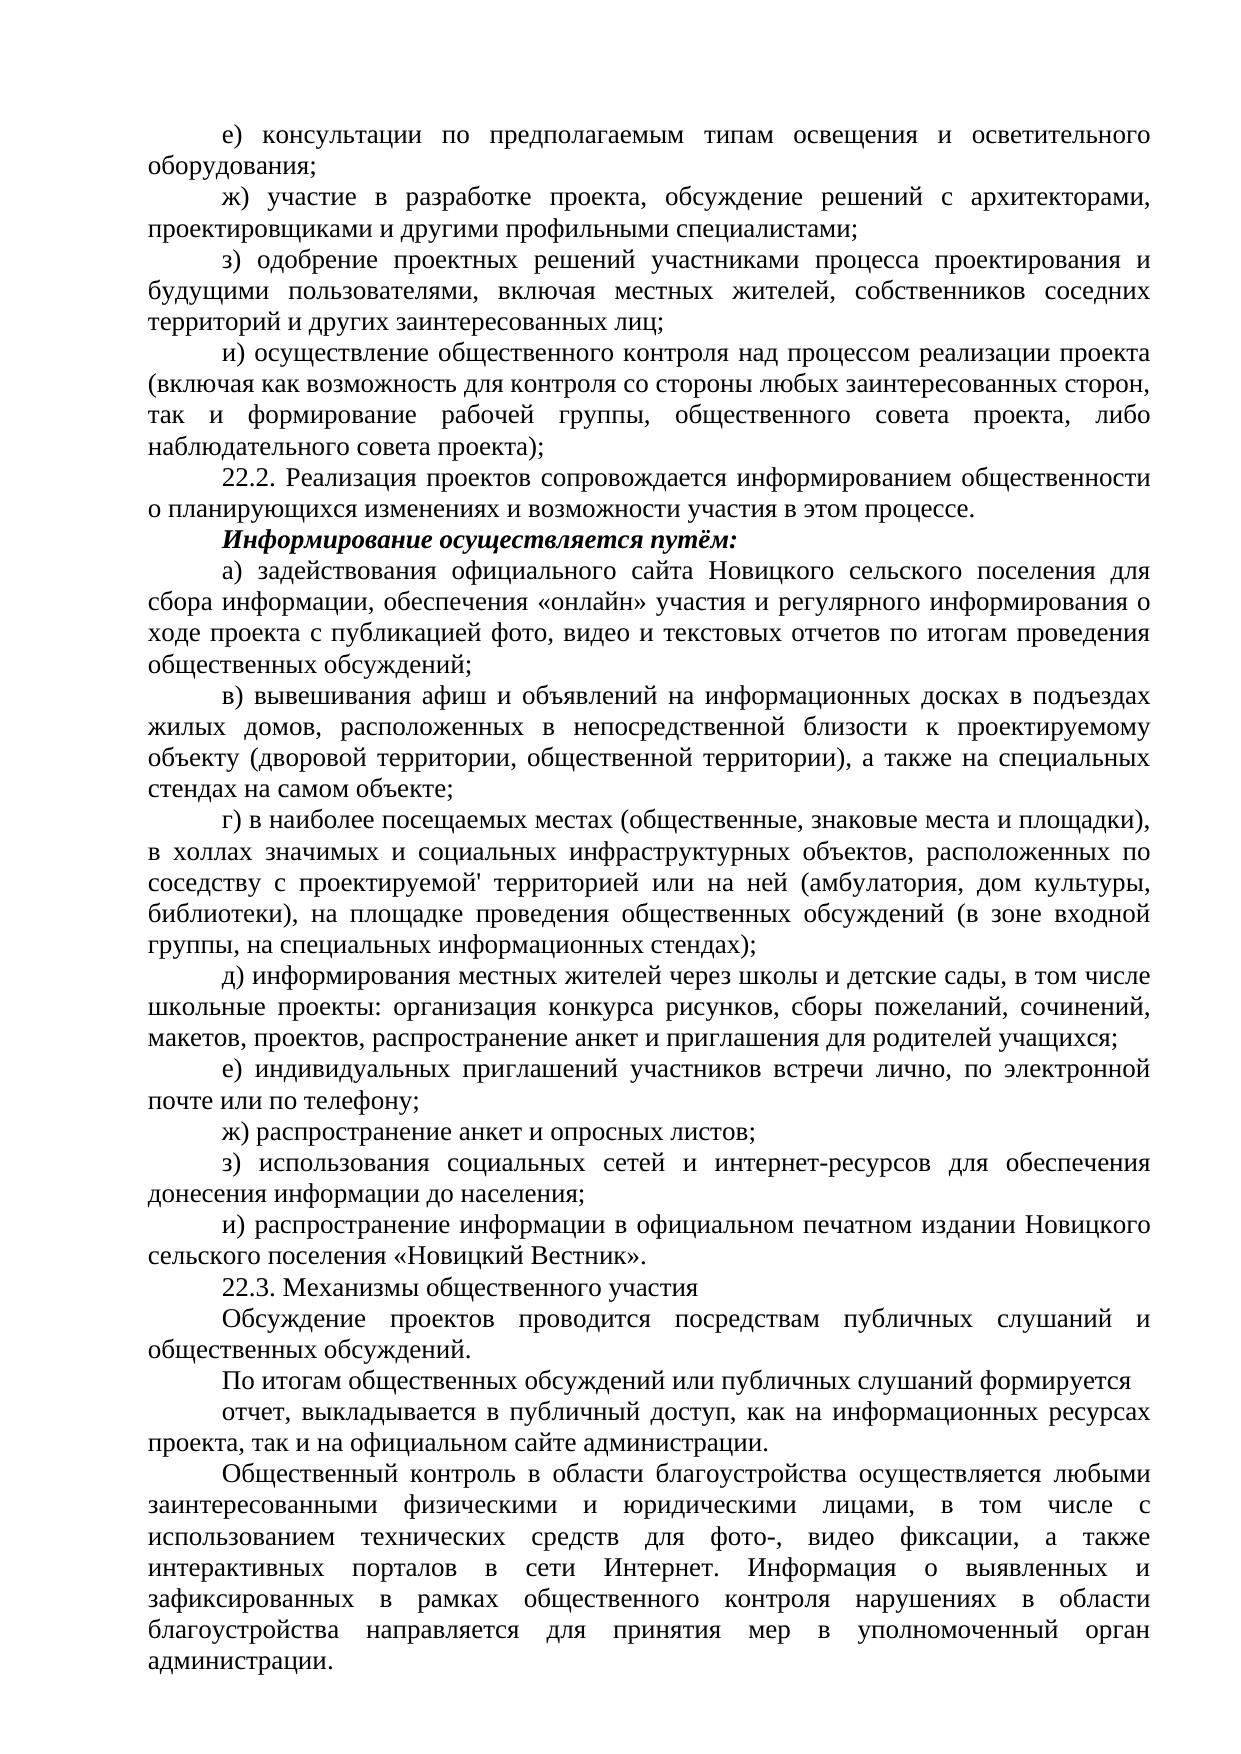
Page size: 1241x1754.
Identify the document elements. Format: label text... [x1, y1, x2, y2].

text отчет, выкладывается в публичный доступ, как на информационных ресурсах проекта, так и на официальном сайте администрации. [148, 1395, 1152, 1457]
text д) информирования местных жителей через школы и детские сады, в том числе школьные проекты: организация конкурса рисунков, сборы пожеланий, сочинений, макетов, проектов, распространение анкет и приглашения для родителей учащихся; [148, 959, 1152, 1053]
text 22.2. Реализация проектов сопровождается информированием общественности о планирующихся изменениях и возможности участия в этом процессе. [148, 461, 1152, 523]
text Информирование осуществляется путём: [148, 523, 1152, 554]
text Обсуждение проектов проводится посредствам публичных слушаний и общественных обсуждений. [148, 1302, 1152, 1364]
text г) в наиболее посещаемых местах (общественные, знаковые места и площадки), в холлах значимых и социальных инфраструктурных объектов, расположенных по соседству с проектируемой' территорией или на ней (амбулатория, дом культуры, библиотеки), на площадке проведения общественных обсуждений (в зоне входной группы, на специальных информационных стендах); [148, 803, 1152, 959]
text в) вывешивания афиш и объявлений на информационных досках в подъездах жилых домов, расположенных в непосредственной близости к проектируемому объекту (дворовой территории, общественной территории), а также на специальных стендах на самом объекте; [148, 679, 1152, 803]
text а) задействования официального сайта Новицкого сельского поселения для сбора информации, обеспечения «онлайн» участия и регулярного информирования о ходе проекта с публикацией фото, видео и текстовых отчетов по итогам проведения общественных обсуждений; [148, 554, 1152, 679]
text з) одобрение проектных решений участниками процесса проектирования и будущими пользователями, включая местных жителей, собственников соседних территорий и других заинтересованных лиц; [148, 243, 1152, 336]
text ж) распространение анкет и опросных листов; [148, 1115, 1152, 1146]
text и) распространение информации в официальном печатном издании Новицкого сельского поселения «Новицкий Вестник». [148, 1208, 1152, 1271]
text е) индивидуальных приглашений участников встречи лично, по электронной почте или по телефону; [148, 1053, 1152, 1115]
text и) осуществление общественного контроля над процессом реализации проекта (включая как возможность для контроля со стороны любых заинтересованных сторон, так и формирование рабочей группы, общественного совета проекта, либо наблюдательного совета проекта); [148, 336, 1152, 461]
text 22.3. Механизмы общественного участия [148, 1271, 1152, 1302]
text Общественный контроль в области благоустройства осуществляется любыми заинтересованными физическими и юридическими лицами, в том числе с использованием технических средств для фото-, видео фиксации, а также интерактивных порталов в сети Интернет. Информация о выявленных и зафиксированных в рамках общественного контроля нарушениях в области благоустройства направляется для принятия мер в уполномоченный орган администрации. [148, 1457, 1152, 1676]
text з) использования социальных сетей и интернет-ресурсов для обеспечения донесения информации до населения; [148, 1146, 1152, 1208]
text е) консультации по предполагаемым типам освещения и осветительного оборудования; [148, 118, 1152, 181]
text По итогам общественных обсуждений или публичных слушаний формируется [148, 1364, 1152, 1395]
text ж) участие в разработке проекта, обсуждение решений с архитекторами, проектировщиками и другими профильными специалистами; [148, 181, 1152, 243]
